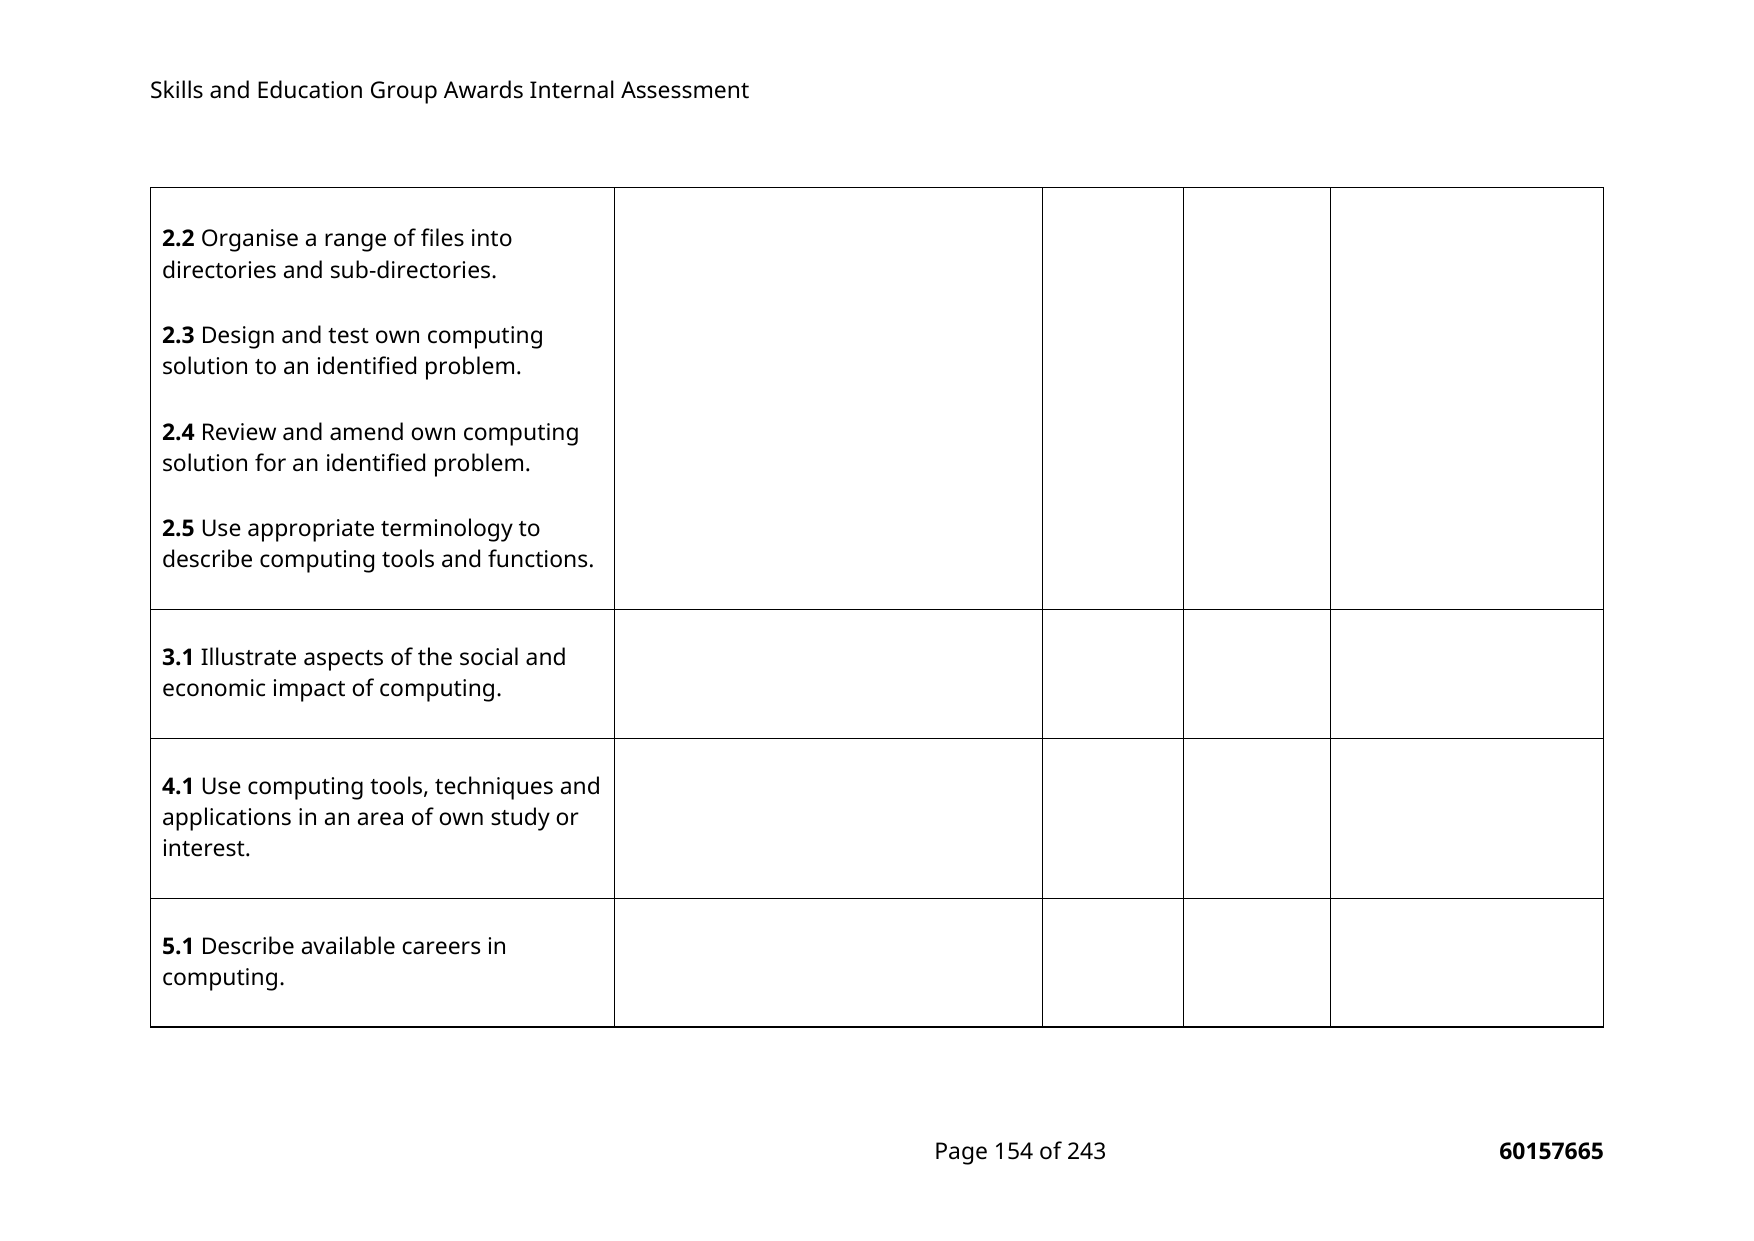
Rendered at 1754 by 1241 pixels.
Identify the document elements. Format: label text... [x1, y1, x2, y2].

table_cell [1184, 739, 1330, 897]
table_cell [615, 610, 1042, 737]
table_cell [1043, 610, 1183, 737]
table_cell [1184, 610, 1330, 737]
table_cell [1331, 739, 1603, 897]
table_cell [1043, 739, 1183, 897]
table_cell 5.1 Describe available careers in computing. [151, 899, 614, 1026]
table_cell [615, 188, 1042, 608]
table_cell 3.1 Illustrate aspects of the social and economic impact of computing. [151, 610, 614, 737]
table_cell [1184, 188, 1330, 608]
table_cell [1331, 188, 1603, 608]
table_cell 4.1 Use computing tools, techniques and applications in an area of own study or interest. [151, 739, 614, 897]
table_cell [1331, 610, 1603, 737]
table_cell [151, 188, 614, 608]
table_cell [615, 739, 1042, 897]
table_cell [1331, 899, 1603, 1026]
table_cell [615, 899, 1042, 1026]
table_cell [1184, 899, 1330, 1026]
table_cell [1043, 188, 1183, 608]
table_cell [1043, 899, 1183, 1026]
